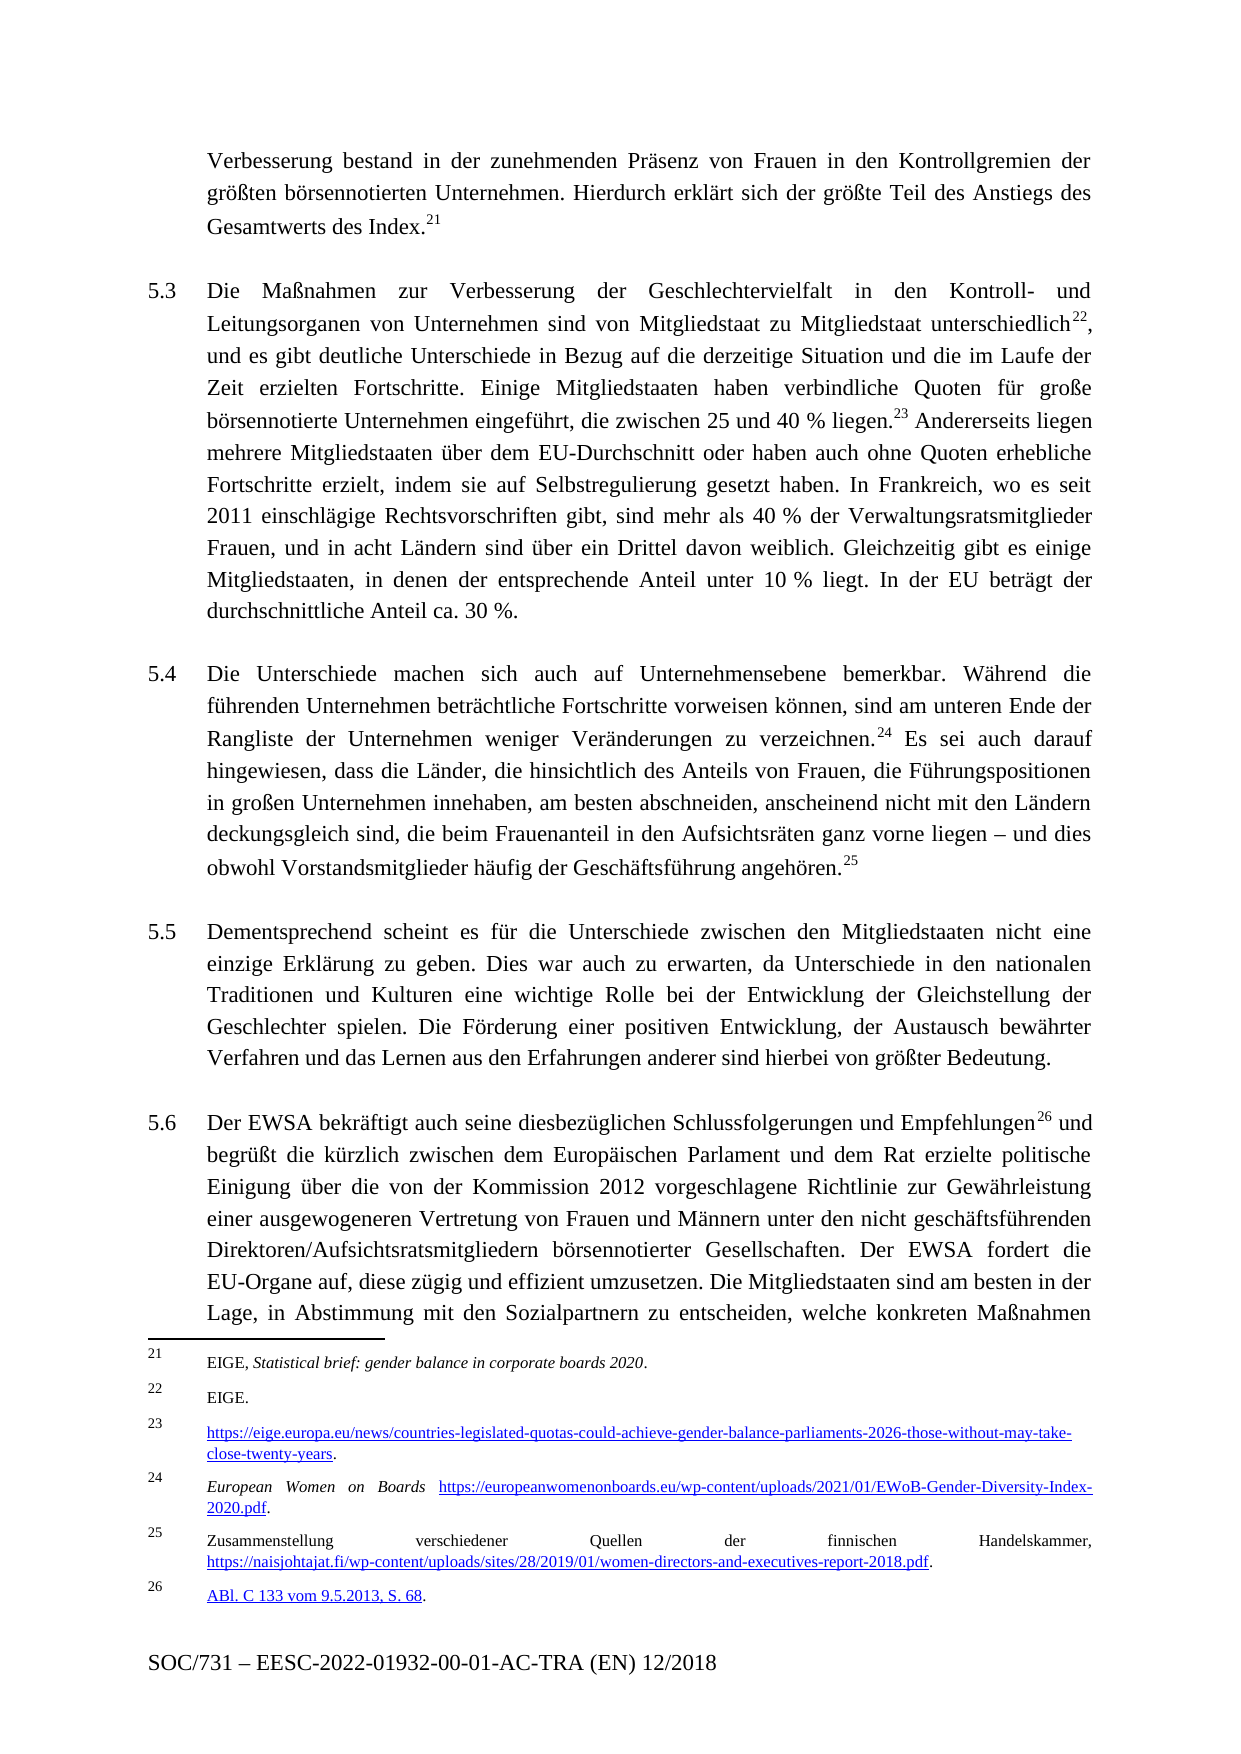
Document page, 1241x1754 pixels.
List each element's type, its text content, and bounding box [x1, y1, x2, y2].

subtitle Die Unterschiede machen sich auch auf Unternehmensebene bemerkbar. Während die führenden Unternehmen beträchtliche Fortschritte vorweisen können, sind am unteren Ende der Rangliste der Unternehmen weniger Veränderungen zu verzeichnen. Es sei auch darauf hingewiesen, dass die Länder, die hinsichtlich des Anteils von Frauen, die Führungspositionen in großen Unternehmen innehaben, am besten abschneiden, anscheinend nicht mit den Ländern deckungsgleich sind, die beim Frauenanteil in den Aufsichtsräten ganz vorne liegen – und dies obwohl Vorstandsmitglieder häufig der Geschäftsführung angehören. [148, 660, 1093, 881]
subtitle Dementsprechend scheint es für die Unterschiede zwischen den Mitgliedstaaten nicht eine einzige Erklärung zu geben. Dies war auch zu erwarten, da Unterschiede in den nationalen Traditionen und Kulturen eine wichtige Rolle bei der Entwicklung der Gleichstellung der Geschlechter spielen. Die Förderung einer positiven Entwicklung, der Austausch bewährter Verfahren und das Lernen aus den Erfahrungen anderer sind hierbei von größter Bedeutung. [148, 918, 1093, 1071]
subtitle Die Maßnahmen zur Verbesserung der Geschlechtervielfalt in den Kontroll- und Leitungsorganen von Unternehmen sind von Mitgliedstaat zu Mitgliedstaat unterschiedlich, und es gibt deutliche Unterschiede in Bezug auf die derzeitige Situation und die im Laufe der Zeit erzielten Fortschritte. Einige Mitgliedstaaten haben verbindliche Quoten für große börsennotierte Unternehmen eingeführt, die zwischen 25 und 40 % liegen. Andererseits liegen mehrere Mitgliedstaaten über dem EU-Durchschnitt oder haben auch ohne Quoten erhebliche Fortschritte erzielt, indem sie auf Selbstregulierung gesetzt haben. In Frankreich, wo es seit 2011 einschlägige Rechtsvorschriften gibt, sind mehr als 40 % der Verwaltungsratsmitglieder Frauen, und in acht Ländern sind über ein Drittel davon weiblich. Gleichzeitig gibt es einige Mitgliedstaaten, in denen der entsprechende Anteil unter 10 % liegt. In der EU beträgt der durchschnittliche Anteil ca. 30 %. [148, 277, 1093, 623]
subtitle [148, 1107, 1093, 1326]
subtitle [148, 148, 1093, 239]
